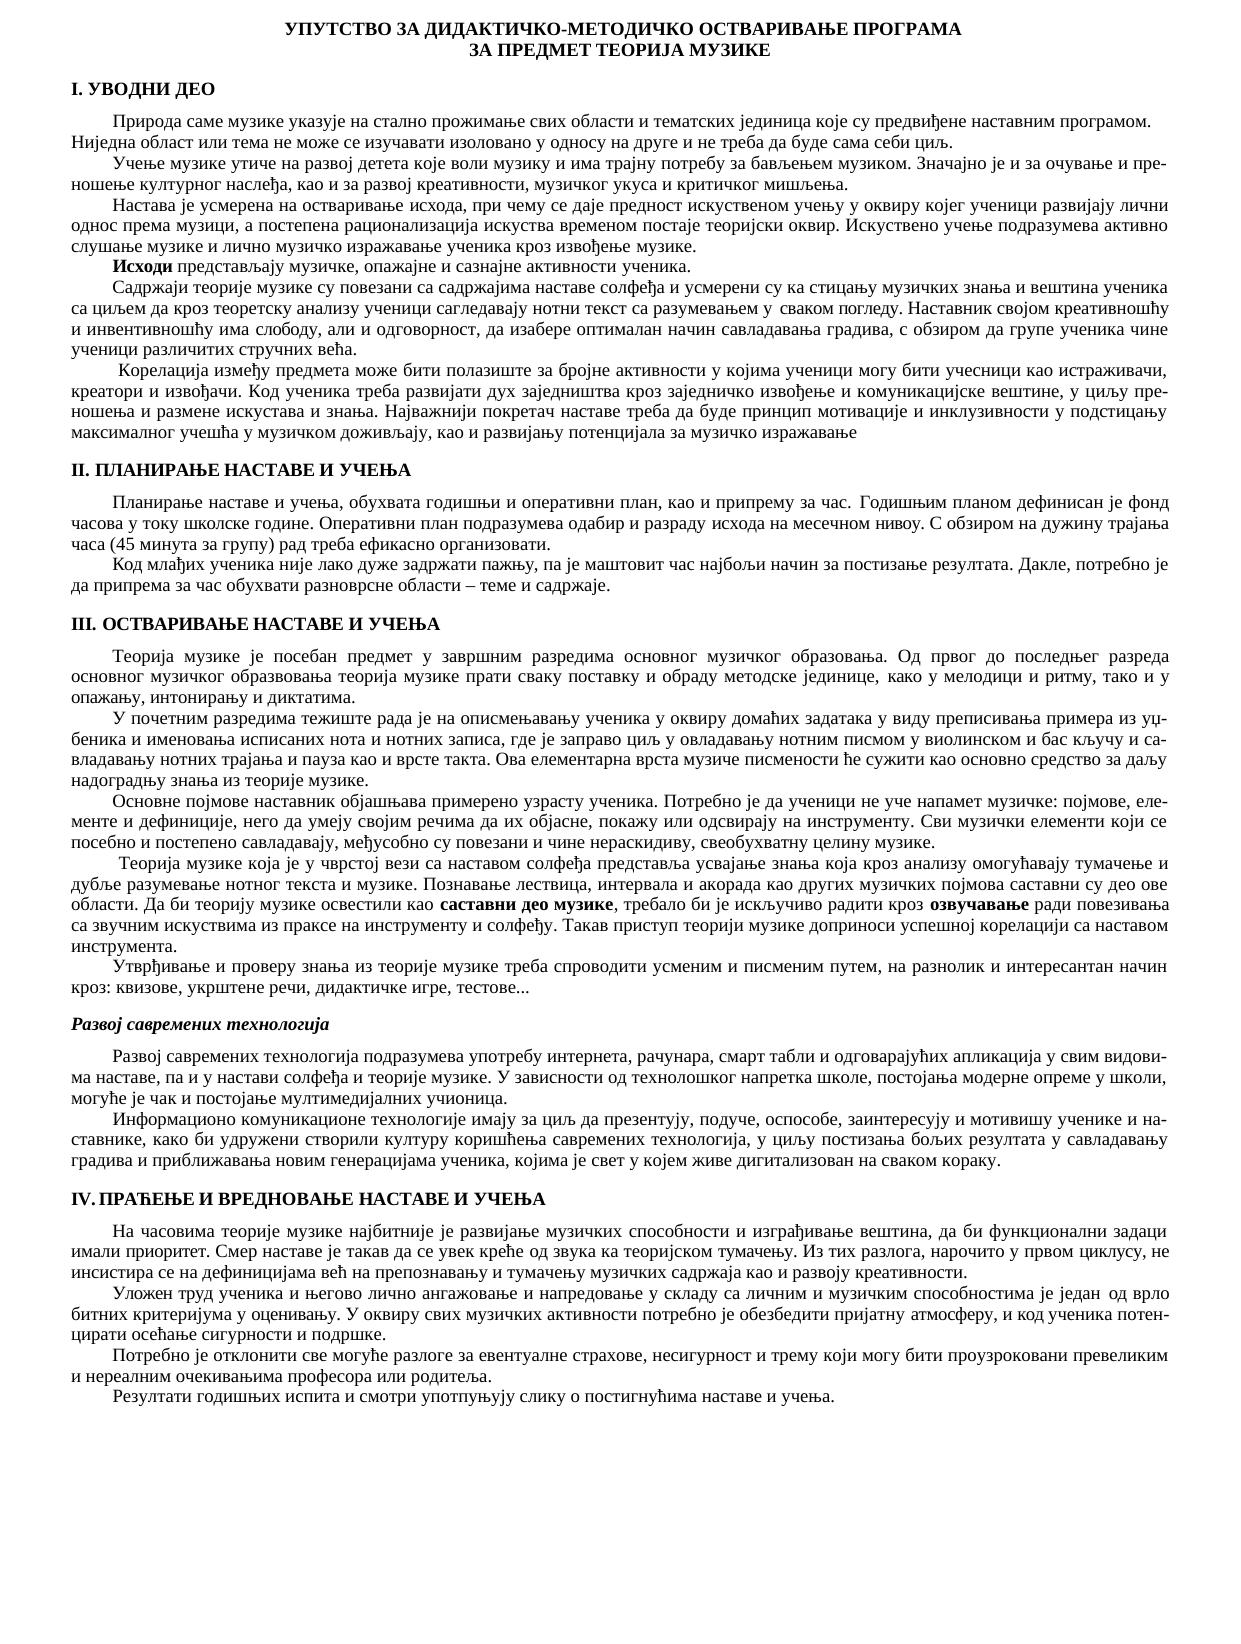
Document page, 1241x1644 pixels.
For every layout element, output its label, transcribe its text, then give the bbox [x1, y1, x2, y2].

text У почетним разредима тежиште рада је на описмењавању ученика у оквиру домаћих задатака у виду преписивања примера из уџ- беника и именовања исписаних нота и нотних записа, где је заправо циљ у овладавању нотним писмом у виолинском и бас кључу и са- владавању нотних трајања и пауза као и врсте такта. Ова елементарна врста музиче писмености ће сужити као основно средство за даљу надоградњу знања из теорије музике. [71, 708, 1170, 791]
text Основне појмове наставник објашњава примерено узрасту ученика. Потребно је да ученици не уче напамет музичке: појмове, еле- менте и дефиниције, него да умеју својим речима да их објасне, покажу или одсвирају на инструменту. Сви музички елементи који се посебно и постепено савладавају, међусобно су повезани и чине нераскидиву, свеобухватну целину музике. [71, 791, 1170, 853]
text УПУТСТВО ЗА ДИДАКТИЧКО-МЕТОДИЧКО ОСТВАРИВАЊЕ ПРОГРАМА ЗА ПРЕДМЕТ ТЕОРИЈА МУЗИКЕ [284, 19, 964, 61]
text Теорија музике која је у чврстој вези са наставом солфеђа представља усвајање знања која кроз анализу омогућавају тумачење и дубље разумевање нотног текста и музике. Познавање лествица, интервала и акорада као других музичких појмова саставни су део ове области. Да би теорију музике освестили као саставни део музике, требало би је искључиво радити кроз озвучавање ради повезивања са звучним искуствима из праксе на инструменту и солфеђу. Такав приступ теорији музике доприноси успешној корелацији са наставом инструмента. [71, 853, 1170, 956]
text Исходи представљају музичке, опажајне и сазнајне активности ученика. [112, 257, 1182, 277]
text Учење музике утиче на развој детета које воли музику и има трајну потребу за бављењем музиком. Значајно је и за очување и пре- ношење културног наслеђа, као и за развој креативности, музичког укуса и критичког мишљења. [71, 153, 1170, 194]
text Прирoдa сaмe музикe укaзуje нa стaлнo прoжимaњe свих oблaсти и тeмaтских jeдиницa кoje су прeдвиђeнe нaстaвним прoгрaмoм. [112, 111, 1182, 132]
text Настава је усмерена на остваривање исхода, при чему се даје предност искуственом учењу у оквиру којег ученици развијају лични однос према музици, а постепена рационализација искуства временом постаје теоријски оквир. Искуствено учење подразумева активно слушање музике и лично музичко изражавање ученика кроз извођење музике. [71, 194, 1170, 257]
subtitle УВОДНИ ДЕО [71, 78, 218, 100]
subtitle ПРАЋЕЊЕ И ВРЕДНОВАЊЕ НАСТАВЕ И УЧЕЊА [71, 1187, 1182, 1209]
subtitle ПЛАНИРАЊЕ НАСТАВЕ И УЧЕЊА [71, 459, 1182, 481]
text Информационо комуникационе технологије имају за циљ да презентују, подуче, оспособе, заинтересују и мотивишу ученике и на- ставнике, како би удружени створили културу коришћења савремених технологија, у циљу постизања бољих резултата у савладавању градива и приближавања новим генерацијама ученика, којима је свет у којем живе дигитализован на сваком кораку. [71, 1108, 1170, 1171]
text Ниjeднa oблaст или тема нe мoжe се изучaвaти изоловано у односу на друге и не треба да буде сама себи циљ. [71, 132, 1182, 153]
text Корелација између предмета може бити полазиште за бројне активности у којима ученици могу бити учесници као истраживачи, креатори и извођачи. Код ученика треба развијати дух заједништва кроз заједничко извођење и комуникацијске вештине, у циљу пре- ношења и размене искустава и знања. Најважнији покретач наставе треба да буде принцип мотивације и инклузивности у подстицању максималног учешћа у музичком доживљају, као и развијању потенцијала за музичко изражавање [71, 360, 1170, 443]
text Развој савремених технологија подразумева употребу интернета, рачунара, смарт табли и одговарајућих апликација у свим видови- ма наставе, па и у настави солфеђа и теорије музике. У зависности од технолошког напретка школе, постојања модерне опреме у школи, могуће је чак и постојање мултимедијалних учионица. [71, 1046, 1169, 1108]
text Теорија музике је посебан предмет у завршним разредима основног музичког образовања. Од првог до последњег разреда основног музичког образвовања теорија музике прати сваку поставку и обраду методске јединице, како у мелодици и ритму, тако и у опажању, интонирању и диктатима. [71, 646, 1170, 708]
subtitle ОСТВАРИВАЊЕ НАСТАВЕ И УЧЕЊА [71, 612, 1182, 634]
text Потребно је отклонити све могуће разлоге за евентуалне страхове, несигурност и трему који могу бити проузроковани превеликим и нереалним очекивањима професора или родитеља. [71, 1345, 1170, 1386]
text Утврђивање и проверу знања из теорије музике треба спроводити усменим и писменим путем, на разнолик и интересантан начин кроз: квизове, укрштене речи, дидактичке игре, тестове... [71, 956, 1169, 997]
text Код млађих ученика није лако дуже задржати пажњу, па је маштовит час најбољи начин за постизање резултата. Дакле, потребно је да припрема за час обухвати разноврсне области – теме и садржаје. [71, 554, 1169, 596]
subtitle Развој савремених технологија [71, 1013, 1182, 1035]
text Резултати годишњих испита и смотри употпуњују слику о постигнућима наставе и учења. [112, 1386, 1182, 1407]
text Уложен труд ученика и његово лично ангажовање и напредовање у складу са личним и музичким способностима је један од врло битних критеријума у оценивању. У оквиру свих музичких активности потребно је обезбедити пријатну атмосферу, и код ученика потен- цирати осећање сигурности и подршке. [71, 1283, 1170, 1345]
text Планирање наставе и учења, обухвата годишњи и оперативни план, као и припрему за час. Годишњим планом дефинисан је фонд часова у току школске године. Оперативни план подразумева одабир и разраду исхода на месечном нивоу. С обзиром на дужину трајања часа (45 минута за групу) рад треба ефикасно организовати. [71, 492, 1170, 554]
text На часовима теорије музике најбитније је развијање музичких способности и изграђивање вештина, да би функционални задаци имали приоритет. Смер наставе је такав да се увек креће од звука ка теоријском тумачењу. Из тих разлога, нарочито у првом циклусу, не инсистира се на дефиницијама већ на препознавању и тумачењу музичких садржаја као и развоју креативности. [71, 1221, 1170, 1283]
text Садржаји теорије музике су повезани са садржајима наставе солфеђа и усмерени су ка стицању музичких знања и вештина ученика са циљем да кроз теоретску анализу ученици сагледавају нотни текст са разумевањем у сваком погледу. Наставник својом креативношћу и инвентивношћу има слободу, али и одговорност, да изабере оптималан начин савладавања градива, с обзиром да групе ученика чине ученици различитих стручних већа. [71, 277, 1170, 360]
